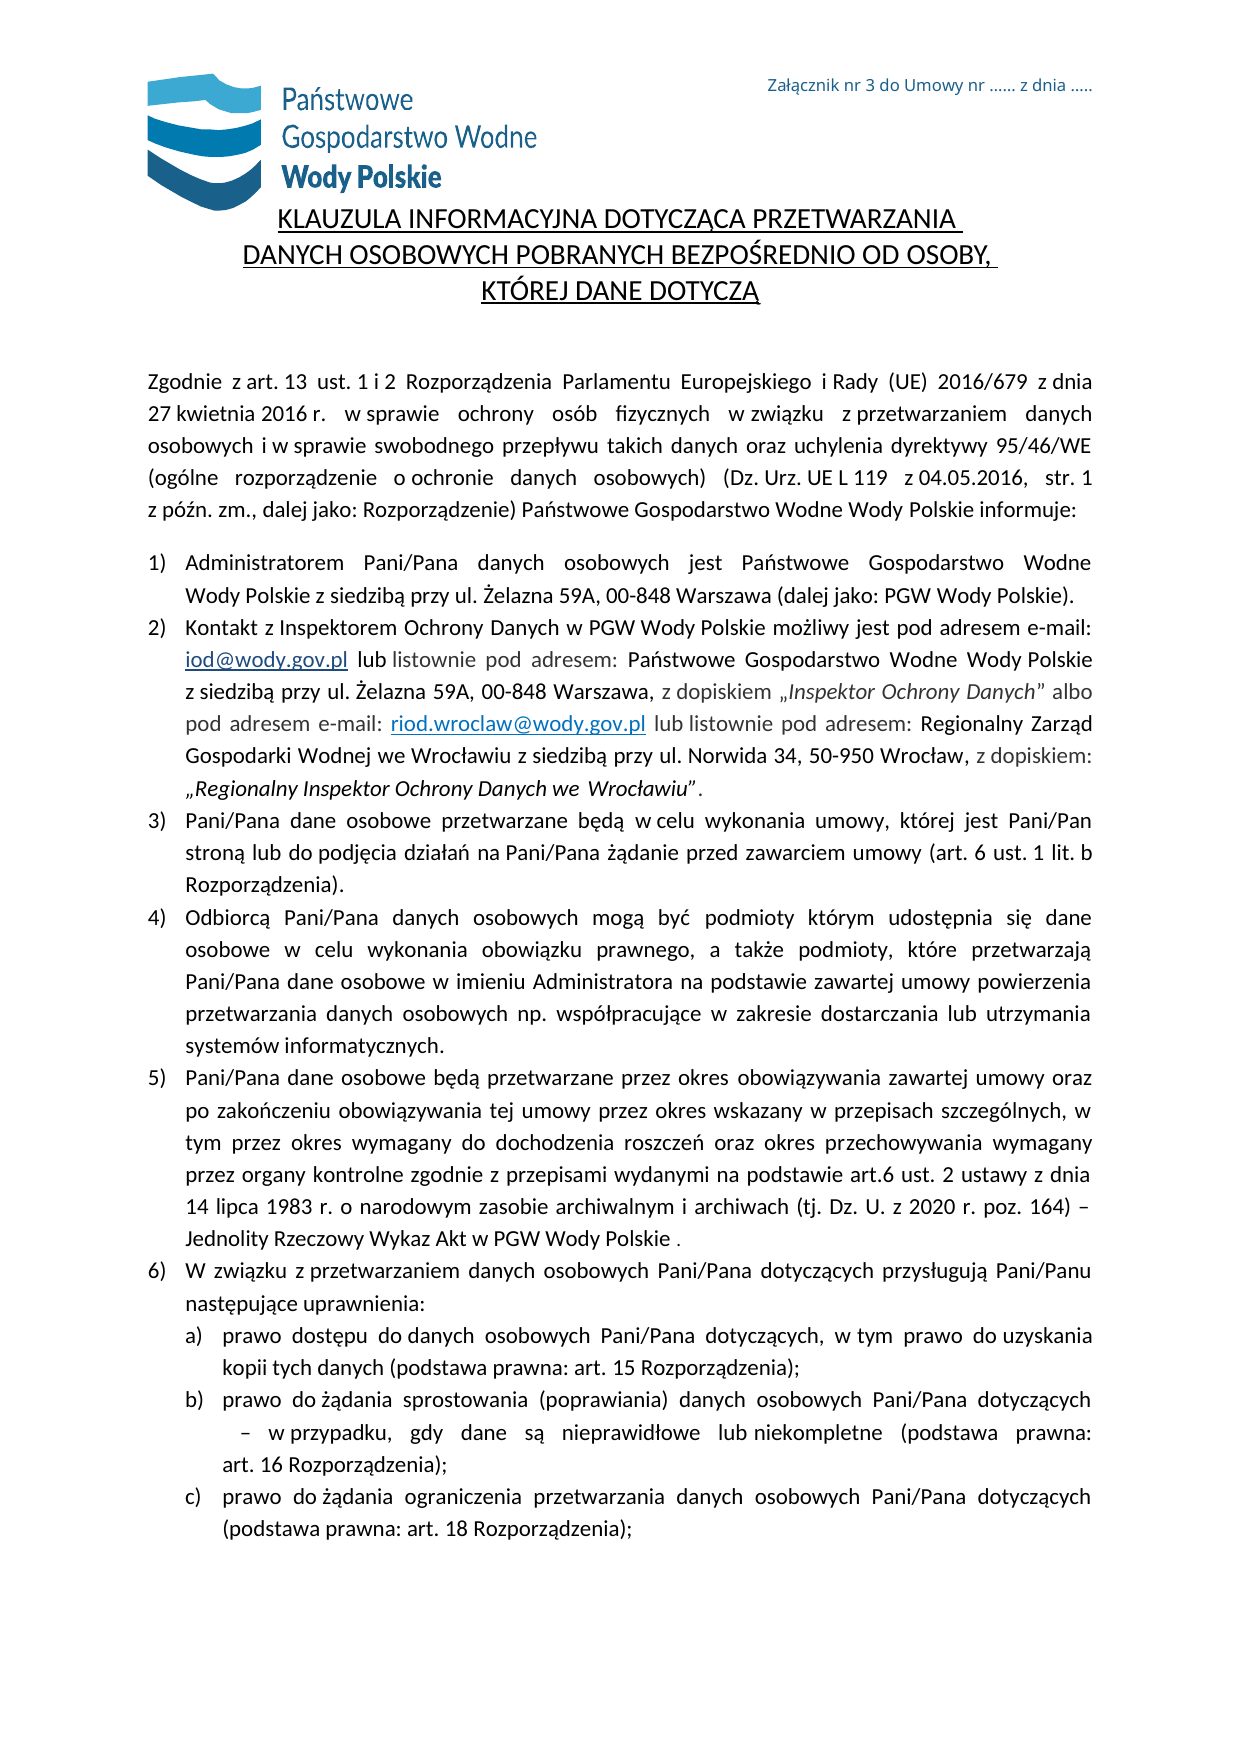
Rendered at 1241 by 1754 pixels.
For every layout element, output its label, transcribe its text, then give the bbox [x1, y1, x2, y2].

list prawo do żądania ograniczenia przetwarzania danych osobowych Pani/Pana dotyczących (podstawa prawna: art. 18 Rozporządzenia); [185, 1482, 1093, 1542]
list prawo dostępu do danych osobowych Pani/Pana dotyczących, w tym prawo do uzyskania kopii tych danych (podstawa prawna: art. 15 Rozporządzenia); [185, 1321, 1093, 1381]
list Administratorem Pani/Pana danych osobowych jest Państwowe Gospodarstwo Wodne Wody Polskie z siedzibą przy ul. Żelazna 59A, 00-848 Warszawa (dalej jako: PGW Wody Polskie). [148, 548, 1093, 609]
list Pani/Pana dane osobowe przetwarzane będą . [148, 806, 1093, 898]
list W związku z przetwarzaniem danych osobowych Pani/Pana dotyczących przysługują Pani/Panu następujące uprawnienia: [148, 1257, 1093, 1317]
list Pani/Pana dane osobowe będą przetwarzane przez okres . [148, 1063, 1093, 1252]
text Zgodnie z art. 13 ust. 1 i 2 Rozporządzenia Parlamentu Europejskiego i Rady (UE) 2016/679 z dnia 27 kwietnia 2016 r. w sprawie ochrony osób fizycznych w związku z przetwarzaniem danych osobowych i w sprawie swobodnego przepływu takich danych oraz uchylenia dyrektywy 95/46/WE (ogólne rozporządzenie o ochronie danych osobowych) (Dz. Urz. UE L 119 z 04.05.2016, str. 1 z późn. zm., dalej jako: Rozporządzenie) Państwowe Gospodarstwo Wodne Wody Polskie informuje: [148, 367, 1093, 523]
list Kontakt z Inspektorem Ochrony Danych w PGW Wody Polskie możliwy jest pod adresem e-mail: iod@wody.gov.pl lub listownie pod adresem: Państwowe Gospodarstwo Wodne Wody Polskie z siedzibą przy ul. Żelazna 59A, 00-848 Warszawa, z dopiskiem „Inspektor Ochrony Danych” albo pod adresem e-mail: lub listownie pod adresem: , z dopiskiem: . [148, 613, 1093, 802]
subtitle KLAUZULA INFORMACYJNA DOTYCZĄCA PRZETWARZANIA DANYCH OSOBOWYCH POBRANYCH BEZPOŚREDNIO OD OSOBY, KTÓREJ DANE DOTYCZĄ [148, 201, 1093, 307]
list prawo do żądania sprostowania (poprawiania) danych osobowych Pani/Pana dotyczących – w przypadku, gdy dane są nieprawidłowe lub niekompletne (podstawa prawna: art. 16 Rozporządzenia); [185, 1385, 1093, 1478]
list Odbiorcą Pani/Pana danych osobowych mogą być . [148, 903, 1093, 1059]
